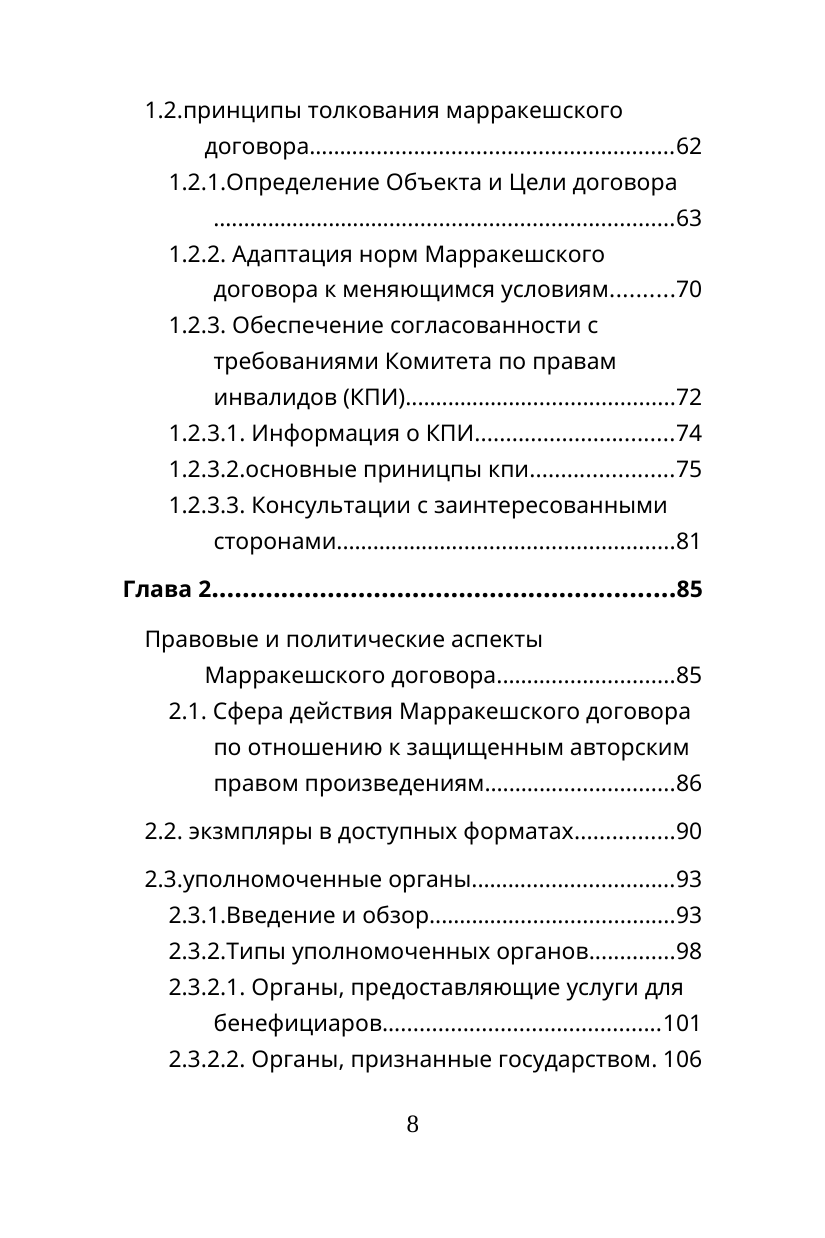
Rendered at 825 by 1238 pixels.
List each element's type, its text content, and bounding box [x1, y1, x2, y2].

text 2.3.2.Типы уполномоченных органов 98 [168, 935, 703, 966]
text 1.2.3.1. Информация о КПИ 74 [168, 417, 703, 448]
text 1.2.3.3. Консультации с заинтересованными сторонами 81 [168, 489, 703, 556]
text 1.2.1.Определение Объекта и Цели договора 63 [168, 166, 703, 233]
text 1.2.2. Адаптация норм Марракешского договора к меняющимся условиям 70 [168, 237, 703, 305]
text 2.3.2.1. Органы, предоставляющие услуги для бенефициаров 101 [168, 971, 703, 1038]
text 2.2. экзмпляры в доступных форматах 90 [144, 815, 703, 846]
text Глава 2 85 [122, 573, 703, 605]
text 1.2.принципы толкования марракешского договора 62 [144, 94, 703, 161]
text 2.3.уполномоченные органы 93 [144, 863, 703, 894]
text 1.2.3. Обеспечение согласованности с требованиями Комитета по правам инвалидов (КПИ) 72 [168, 309, 703, 412]
text 2.3.2.2. Органы, признанные государством 106 [168, 1043, 703, 1074]
text 2.3.1.Введение и обзор 93 [168, 899, 703, 931]
text 2.1. Сфера действия Марракешского договора по отношению к защищенным авторским правом произведениям 86 [168, 694, 703, 798]
text 1.2.3.2.основные приницпы кпи 75 [168, 453, 703, 484]
text Правовые и политические аспекты Марракешского договора 85 [144, 623, 703, 690]
